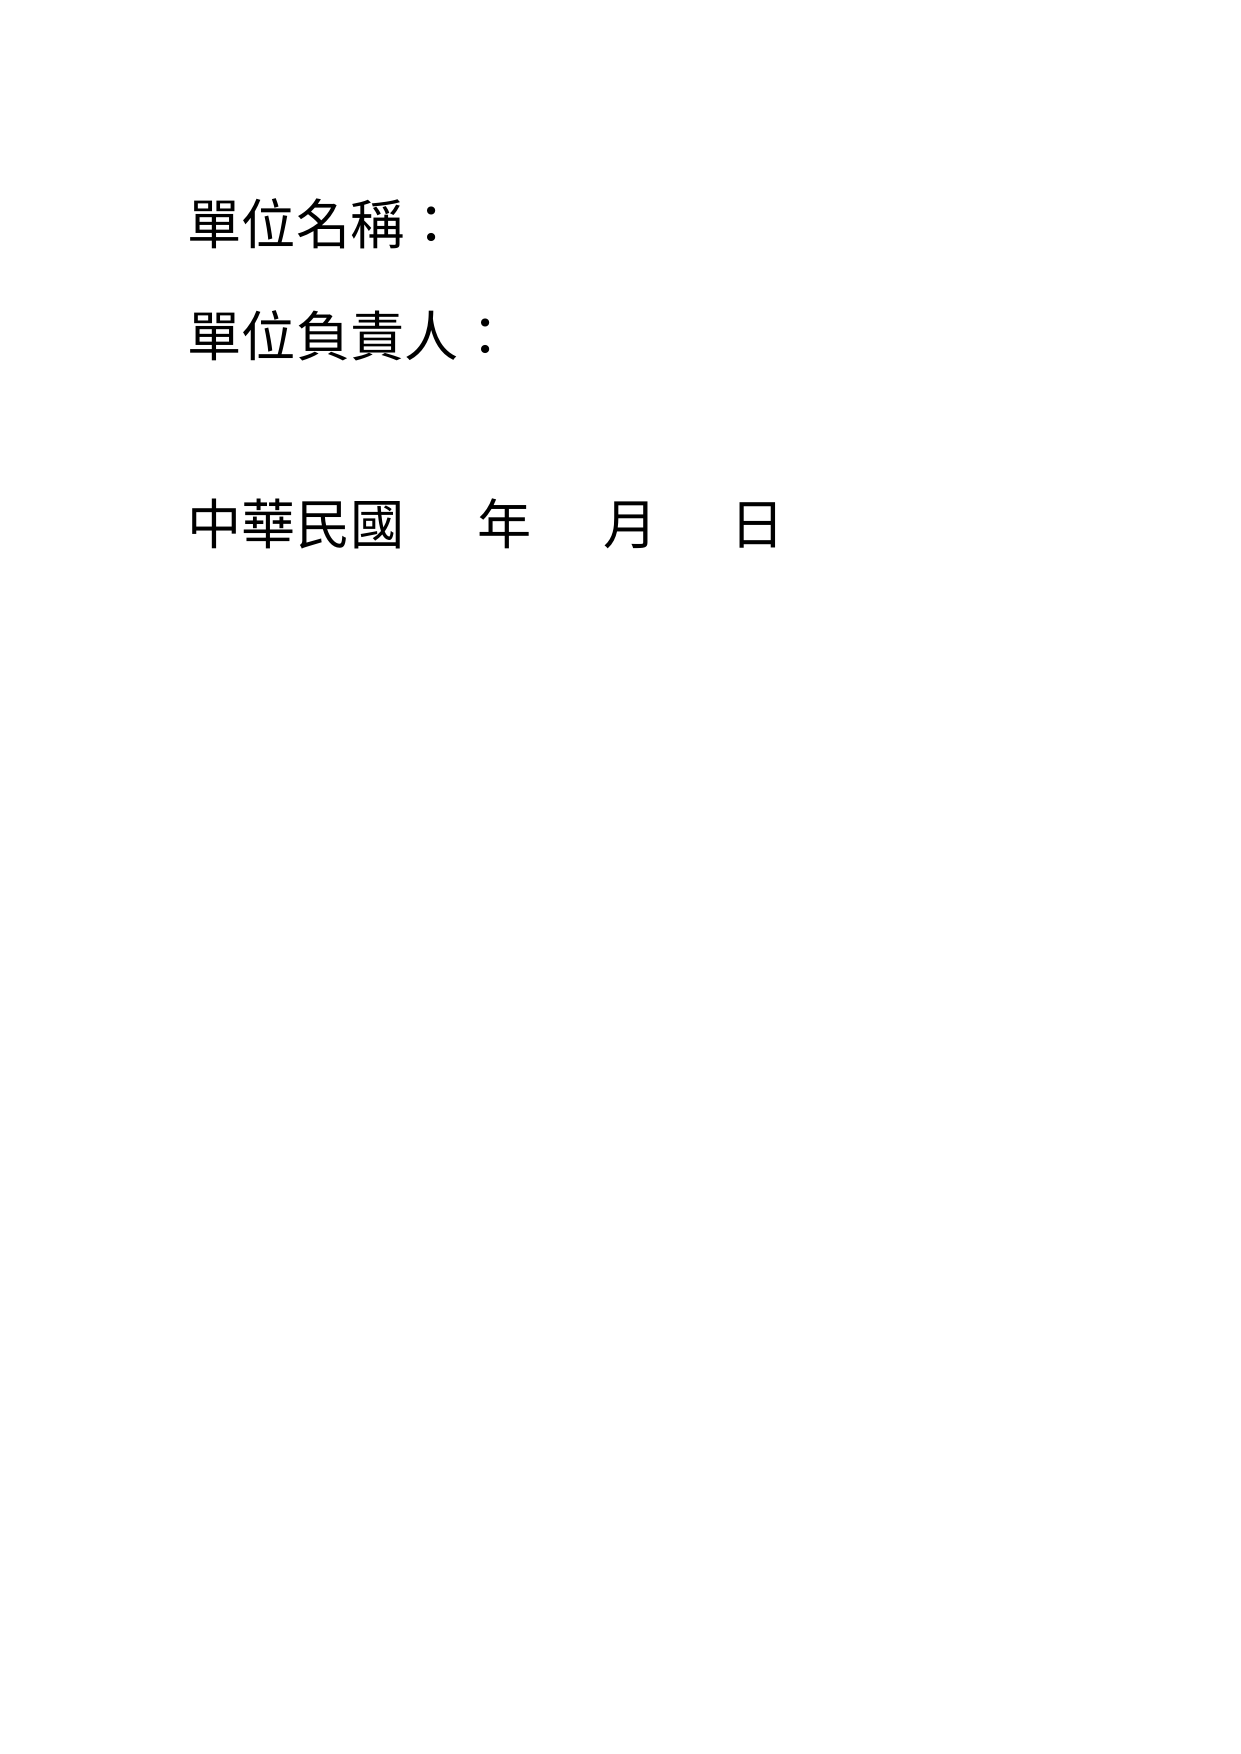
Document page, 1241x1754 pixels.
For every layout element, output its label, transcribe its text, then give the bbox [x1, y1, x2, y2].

text 單位名稱： [187, 164, 1107, 277]
text 中華民國 年 月 日 [187, 464, 1107, 577]
text 單位負責人： [187, 277, 1107, 389]
